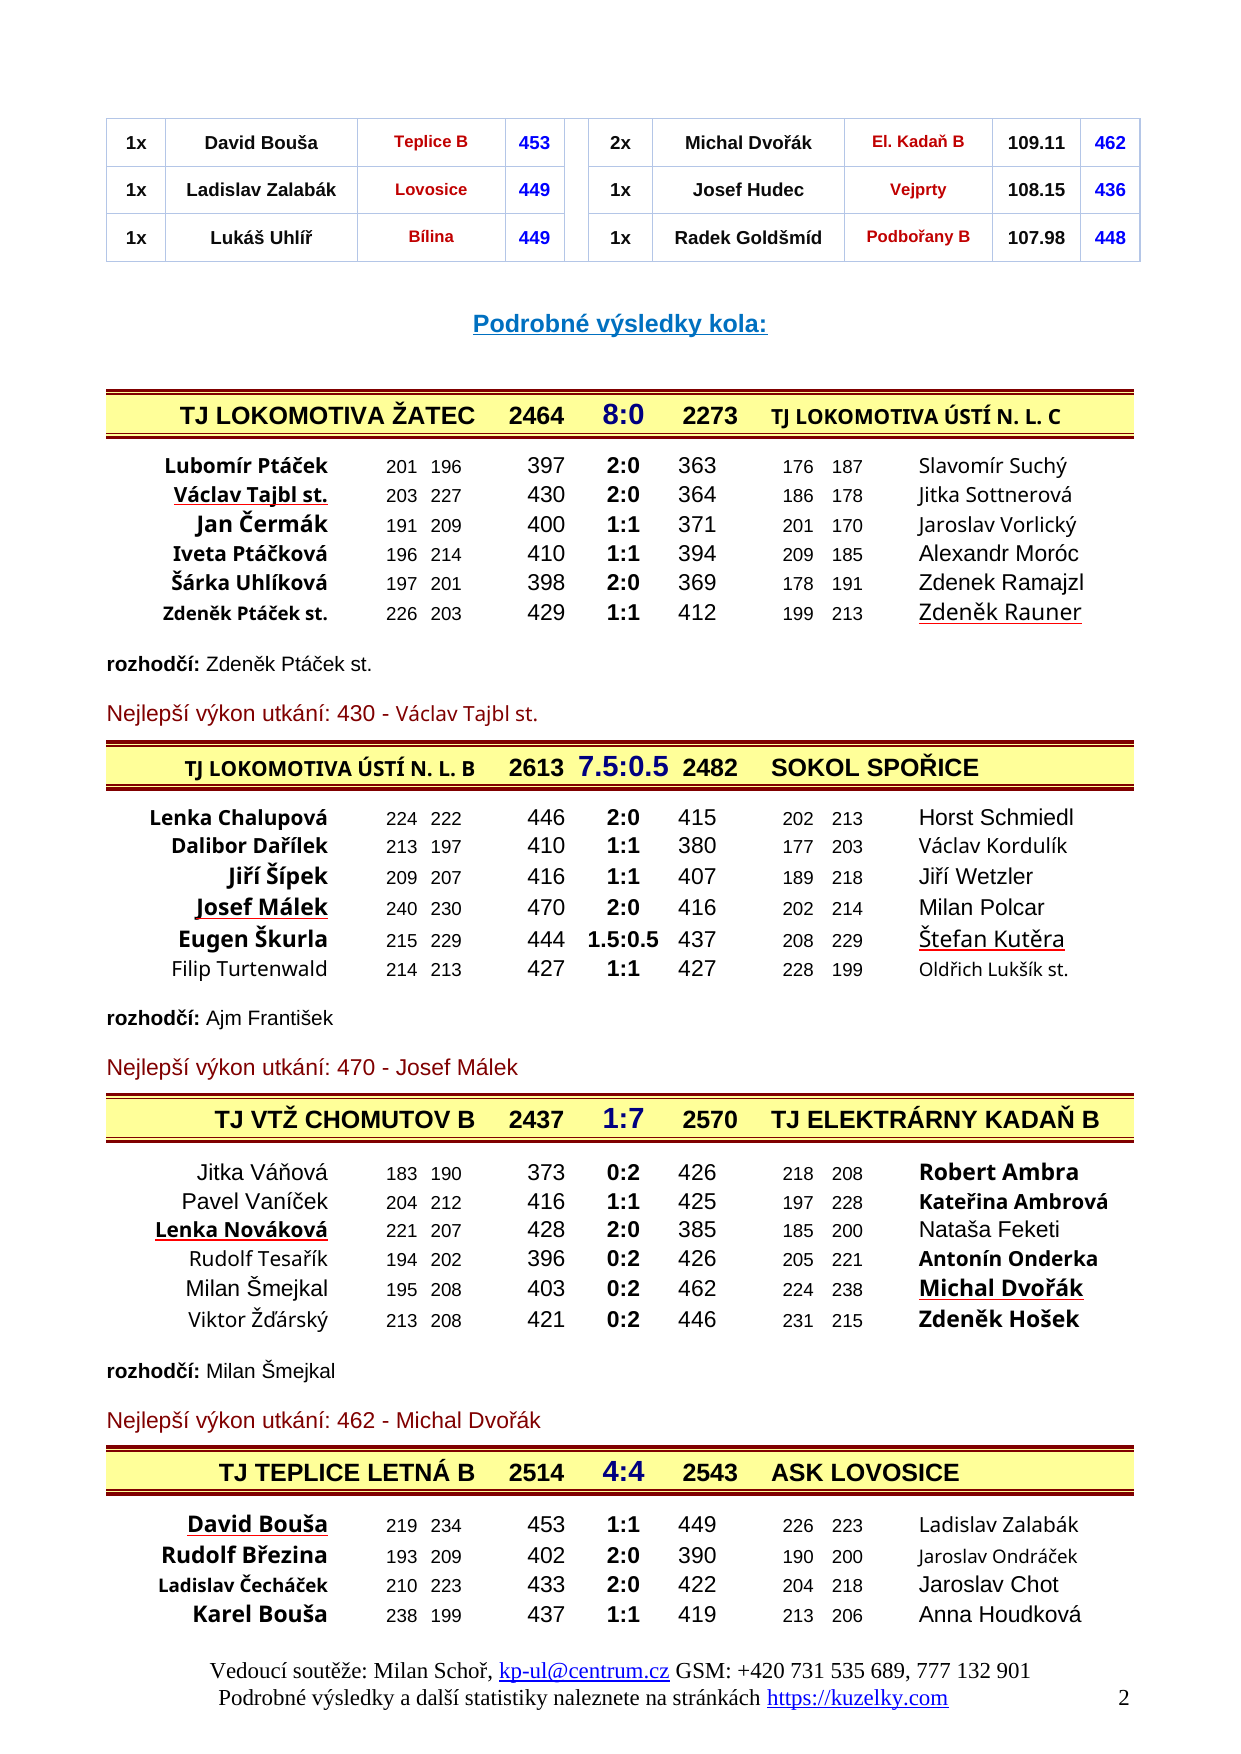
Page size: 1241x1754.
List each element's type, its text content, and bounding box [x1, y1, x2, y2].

table_cell 108.15 [993, 167, 1080, 213]
table_cell Radek Goldšmíd [653, 214, 844, 261]
text Rudolf Březina 193 209 402 2:0 390 190 200 Jaroslav Ondráček [106, 1539, 1134, 1571]
text TJ Lokomotiva Ústí n. L. B 2613 7.5:0.5 2482 Sokol Spořice [106, 747, 1134, 784]
text Pavel Vaníček 204 212 416 1:1 425 197 228 Kateřina Ambrová [106, 1187, 1134, 1215]
table_cell 1x [589, 214, 652, 261]
table_cell 109.11 [993, 119, 1080, 166]
text TJ Teplice Letná B 2514 4:4 2543 ASK Lovosice [106, 1452, 1134, 1489]
text Lenka Chalupová 224 222 446 2:0 415 202 213 Horst Schmiedl [106, 803, 1134, 832]
text Podrobné výsledky kola: [94, 308, 1145, 337]
text Josef Málek 240 230 470 2:0 416 202 214 Milan Polcar [106, 891, 1134, 922]
text Jitka Váňová 183 190 373 0:2 426 218 208 Robert Ambra [106, 1156, 1134, 1187]
table_cell El. Kadaň B [845, 119, 992, 166]
table_cell Ladislav Zalabák [166, 167, 357, 213]
table_cell Lovosice [358, 167, 505, 213]
text Filip Turtenwald 214 213 427 1:1 427 228 199 Oldřich Lukšík st. [106, 954, 1134, 982]
text Václav Tajbl st. 203 227 430 2:0 364 186 178 Jitka Sottnerová [106, 480, 1134, 508]
table_cell 2x [589, 119, 652, 166]
table_cell Josef Hudec [653, 167, 844, 213]
table_cell 453 [506, 119, 564, 166]
table_cell Bílina [358, 214, 505, 261]
table_cell Vejprty [845, 167, 992, 213]
text Eugen Škurla 215 229 444 1.5:0.5 437 208 229 Štefan Kutěra [106, 922, 1134, 954]
text Zdeněk Ptáček st. 226 203 429 1:1 412 199 213 Zdeněk Rauner [106, 596, 1134, 628]
text Ladislav Čecháček 210 223 433 2:0 422 204 218 Jaroslav Chot [106, 1571, 1134, 1597]
text Viktor Žďárský 213 208 421 0:2 446 231 215 Zdeněk Hošek [106, 1303, 1134, 1335]
table_cell 1x [107, 119, 165, 166]
text rozhodčí: Zdeněk Ptáček st. [106, 652, 1134, 676]
text David Bouša 219 234 453 1:1 449 226 223 Ladislav Zalabák [106, 1508, 1134, 1539]
text TJ VTŽ Chomutov B 2437 1:7 2570 TJ Elektrárny Kadaň B [106, 1099, 1134, 1137]
text Jiří Šípek 209 207 416 1:1 407 189 218 Jiří Wetzler [106, 860, 1134, 891]
text Nejlepší výkon utkání: 470 - Josef Málek [106, 1054, 1134, 1080]
text Milan Šmejkal 195 208 403 0:2 462 224 238 Michal Dvořák [106, 1272, 1134, 1303]
table_cell 448 [1081, 214, 1139, 261]
table_cell 449 [506, 167, 564, 213]
text Dalibor Dařílek 213 197 410 1:1 380 177 203 Václav Kordulík [106, 832, 1134, 860]
table_cell Podbořany B [845, 214, 992, 261]
table_cell 462 [1081, 119, 1139, 166]
table_cell David Bouša [166, 119, 357, 166]
text Lenka Nováková 221 207 428 2:0 385 185 200 Nataša Feketi [106, 1215, 1134, 1244]
text rozhodčí: Ajm František [106, 1006, 1134, 1030]
table_cell Michal Dvořák [653, 119, 844, 166]
text TJ Lokomotiva Žatec 2464 8:0 2273 TJ Lokomotiva Ústí n. L. C [106, 395, 1134, 433]
table_cell 1x [107, 167, 165, 213]
table_cell 436 [1081, 167, 1139, 213]
text Nejlepší výkon utkání: 462 - Michal Dvořák [106, 1407, 1134, 1433]
text Lubomír Ptáček 201 196 397 2:0 363 176 187 Slavomír Suchý [106, 451, 1134, 480]
table_cell Teplice B [358, 119, 505, 166]
table_cell 1x [589, 167, 652, 213]
text Karel Bouša 238 199 437 1:1 419 213 206 Anna Houdková [106, 1597, 1134, 1629]
text Rudolf Tesařík 194 202 396 0:2 426 205 221 Antonín Onderka [106, 1244, 1134, 1272]
table_cell 107.98 [993, 214, 1080, 261]
text Jan Čermák 191 209 400 1:1 371 201 170 Jaroslav Vorlický [106, 508, 1134, 539]
table_cell 449 [506, 214, 564, 261]
text Šárka Uhlíková 197 201 398 2:0 369 178 191 Zdenek Ramajzl [106, 568, 1134, 596]
table_cell Lukáš Uhlíř [166, 214, 357, 261]
text Nejlepší výkon utkání: 430 - Václav Tajbl st. [106, 699, 1134, 728]
text Iveta Ptáčková 196 214 410 1:1 394 209 185 Alexandr Moróc [106, 539, 1134, 568]
text rozhodčí: Milan Šmejkal [106, 1359, 1134, 1383]
table_cell 1x [107, 214, 165, 261]
